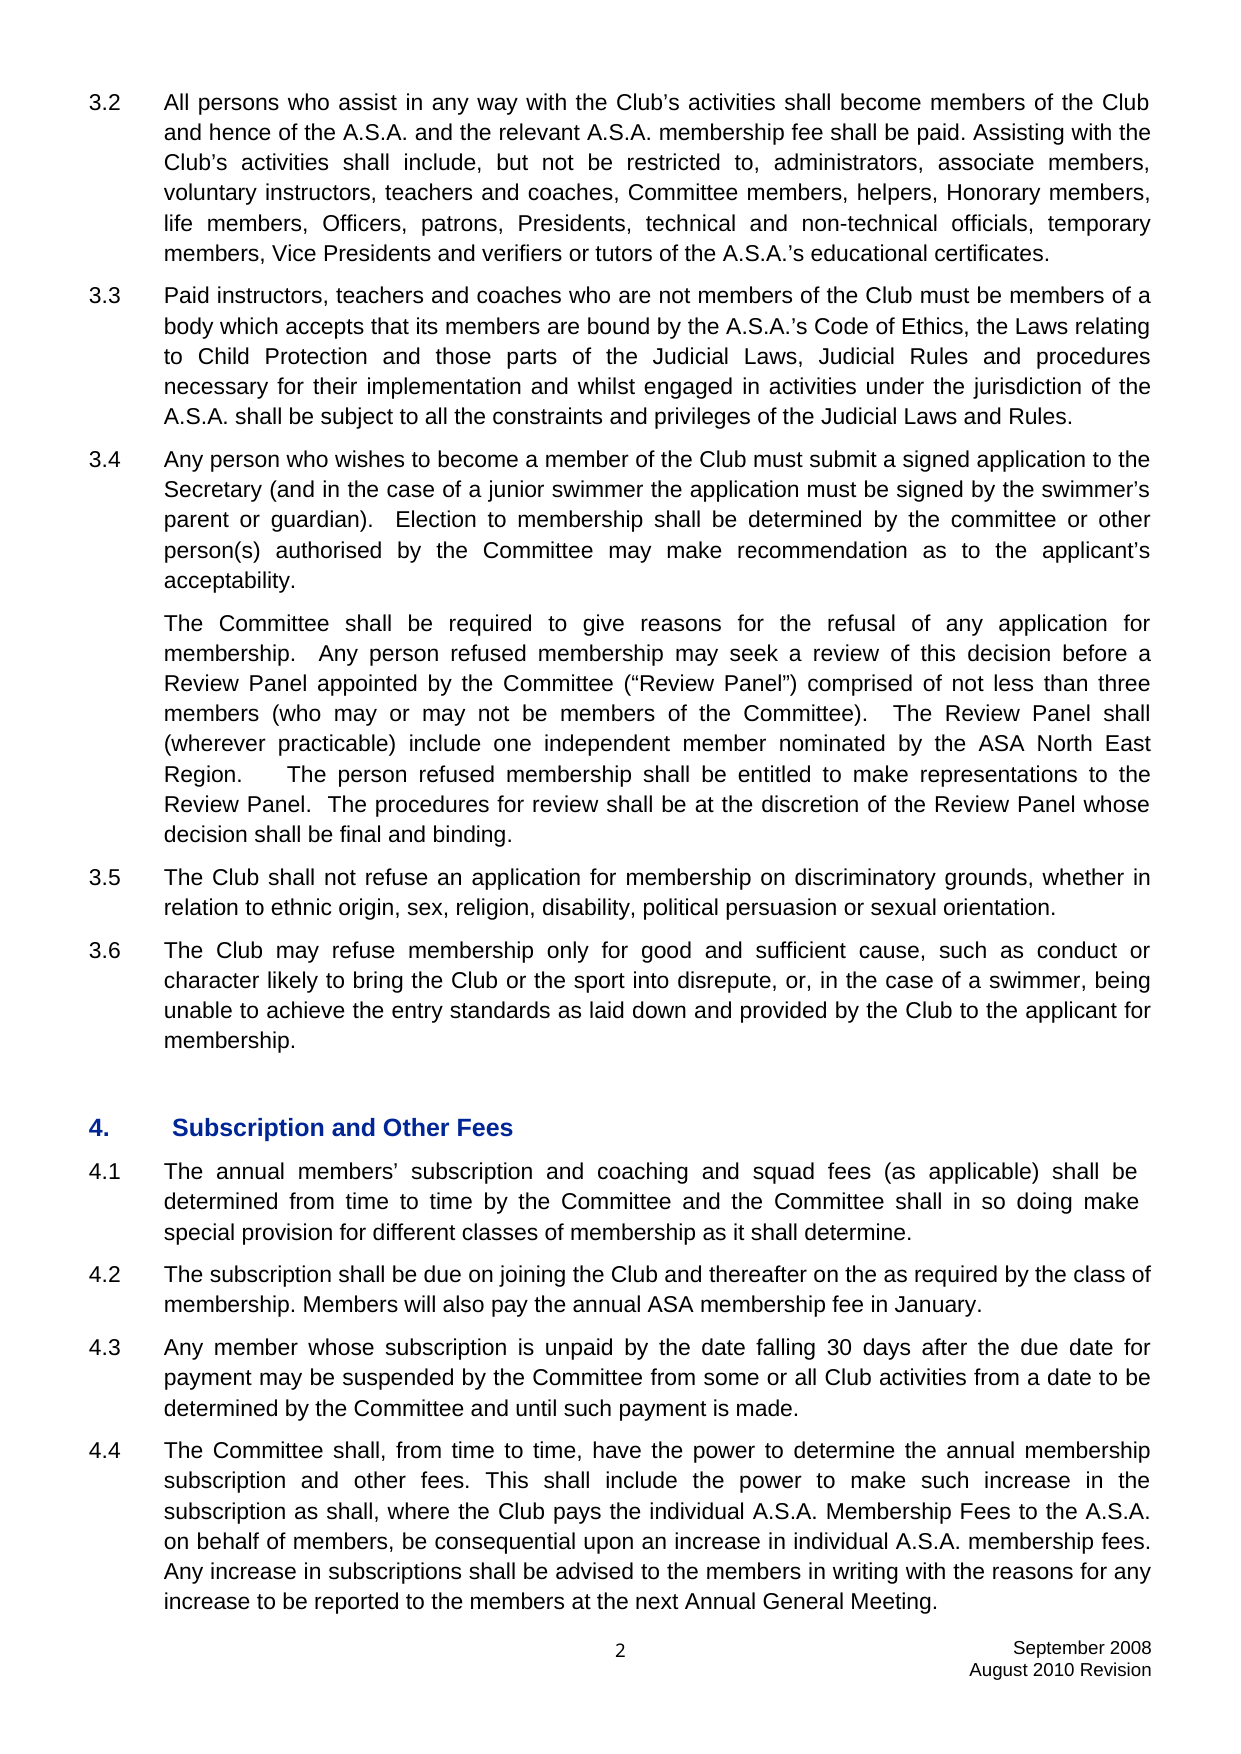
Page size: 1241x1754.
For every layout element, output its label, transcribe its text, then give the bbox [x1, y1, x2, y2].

text 3.3 Paid instructors, teachers and coaches who are not members of the Club must be members of a body which accepts that its members are bound by the A.S.A.’s Code of Ethics, the Laws relating to Child Protection and those parts of the Judicial Laws, Judicial Rules and procedures necessary for their implementation and whilst engaged in activities under the jurisdiction of the A.S.A. shall be subject to all the constraints and privileges of the Judicial Laws and Rules. [89, 282, 1152, 429]
text 3.6 The Club may refuse membership only for good and sufficient cause, such as conduct or character likely to bring the Club or the sport into disrepute, or, in the case of a swimmer, being unable to achieve the entry standards as laid down and provided by the Club to the applicant for membership. [89, 937, 1152, 1053]
text 4.2 The subscription shall be due on joining the Club and thereafter on the as required by the class of membership. Members will also pay the annual ASA membership fee in January. [89, 1261, 1152, 1318]
subtitle 4. Subscription and Other Fees [89, 1113, 1152, 1141]
text 3.5 The Club shall not refuse an application for membership on discriminatory grounds, whether in relation to ethnic origin, sex, religion, disability, political persuasion or sexual orientation. [89, 864, 1152, 920]
text 3.4 Any person who wishes to become a member of the Club must submit a signed application to the Secretary (and in the case of a junior swimmer the application must be signed by the swimmer’s parent or guardian). Election to membership shall be determined by the committee or other person(s) authorised by the Committee may make recommendation as to the applicant’s acceptability. [89, 446, 1152, 593]
text 3.2 All persons who assist in any way with the Club’s activities shall become members of the Club and hence of the A.S.A. and the relevant A.S.A. membership fee shall be paid. Assisting with the Club’s activities shall include, but not be restricted to, administrators, associate members, voluntary instructors, teachers and coaches, Committee members, helpers, Honorary members, life members, Officers, patrons, Presidents, technical and non-technical officials, temporary members, Vice Presidents and verifiers or tutors of the A.S.A.’s educational certificates. [89, 89, 1152, 266]
text 4.4 The Committee shall, from time to time, have the power to determine the annual membership subscription and other fees. This shall include the power to make such increase in the subscription as shall, where the Club pays the individual A.S.A. Membership Fees to the A.S.A. on behalf of members, be consequential upon an increase in individual A.S.A. membership fees. Any increase in subscriptions shall be advised to the members in writing with the reasons for any increase to be reported to the members at the next Annual General Meeting. [89, 1437, 1152, 1615]
text The Committee shall be required to give reasons for the refusal of any application for membership. Any person refused membership may seek a review of this decision before a Review Panel appointed by the Committee (“Review Panel”) comprised of not less than three members (who may or may not be members of the Committee). The Review Panel shall (wherever practicable) include one independent member nominated by the ASA North East Region. The person refused membership shall be entitled to make representations to the Review Panel. The procedures for review shall be at the discretion of the Review Panel whose decision shall be final and binding. [89, 609, 1152, 847]
text 4.1 The annual members’ subscription and coaching and squad fees (as applicable) shall be determined from time to time by the Committee and the Committee shall in so doing make special provision for different classes of membership as it shall determine. [89, 1158, 1152, 1245]
text 4.3 Any member whose subscription is unpaid by the date falling 30 days after the due date for payment may be suspended by the Committee from some or all Club activities from a date to be determined by the Committee and until such payment is made. [89, 1334, 1152, 1421]
